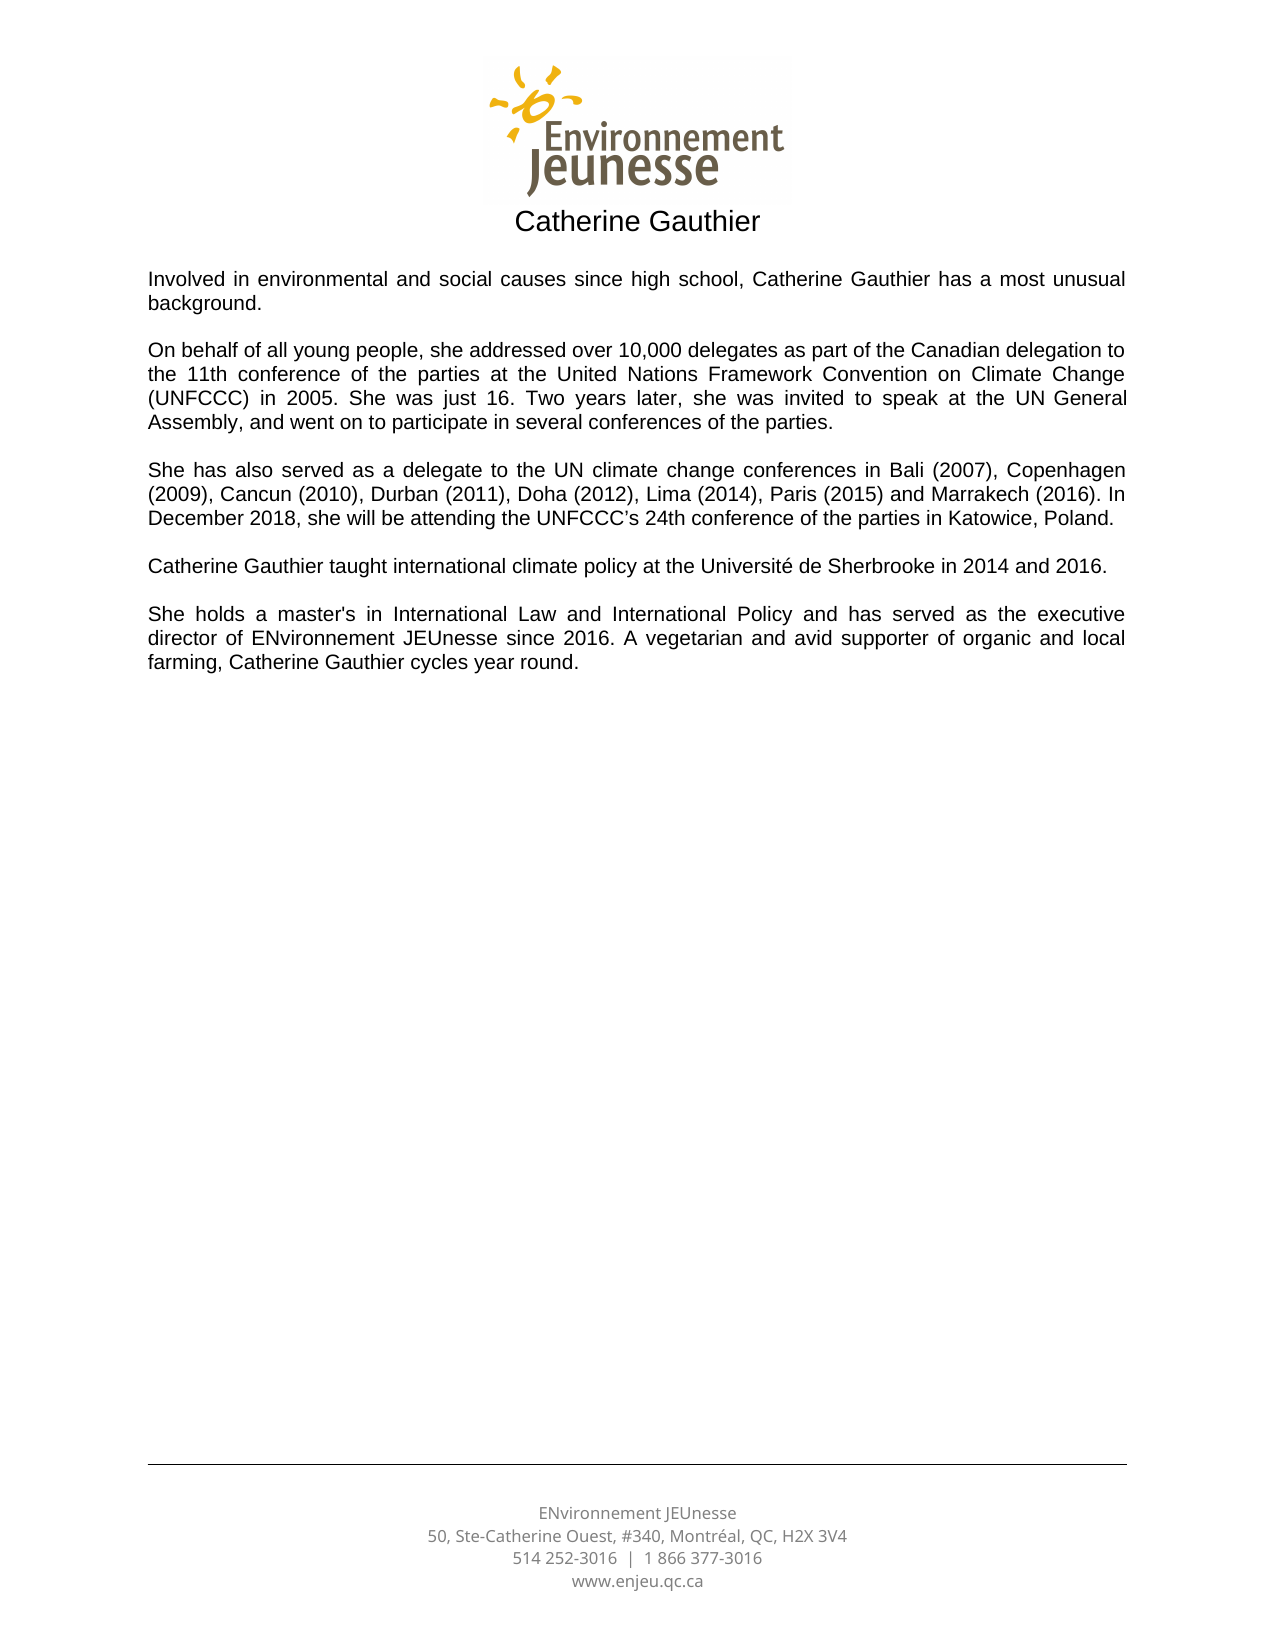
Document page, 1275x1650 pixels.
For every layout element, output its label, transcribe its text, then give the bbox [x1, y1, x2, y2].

text Involved in environmental and social causes since high school, Catherine Gauthier has a most unusual background. [148, 266, 1127, 314]
text Catherine Gauthier taught international climate policy at the Université de Sherbrooke in 2014 and 2016. [148, 554, 1127, 578]
text She has also served as a delegate to the UN climate change conferences in Bali (2007), Copenhagen (2009), Cancun (2010), Durban (2011), Doha (2012), Lima (2014), Paris (2015) and Marrakech (2016). In December 2018, she will be attending the UNFCCC’s 24th conference of the parties in Katowice, Poland. [148, 458, 1127, 530]
text She holds a master's in International Law and International Policy and has served as the executive director of ENvironnement JEUnesse since 2016. A vegetarian and avid supporter of organic and local farming, Catherine Gauthier cycles year round. [148, 602, 1127, 674]
text On behalf of all young people, she addressed over 10,000 delegates as part of the Canadian delegation to the 11th conference of the parties at the United Nations Framework Convention on Climate Change (UNFCCC) in 2005. She was just 16. Two years later, she was invited to speak at the UN General Assembly, and went on to participate in several conferences of the parties. [148, 338, 1127, 434]
picture [483, 56, 792, 85]
text Catherine Gauthier [148, 85, 1127, 238]
